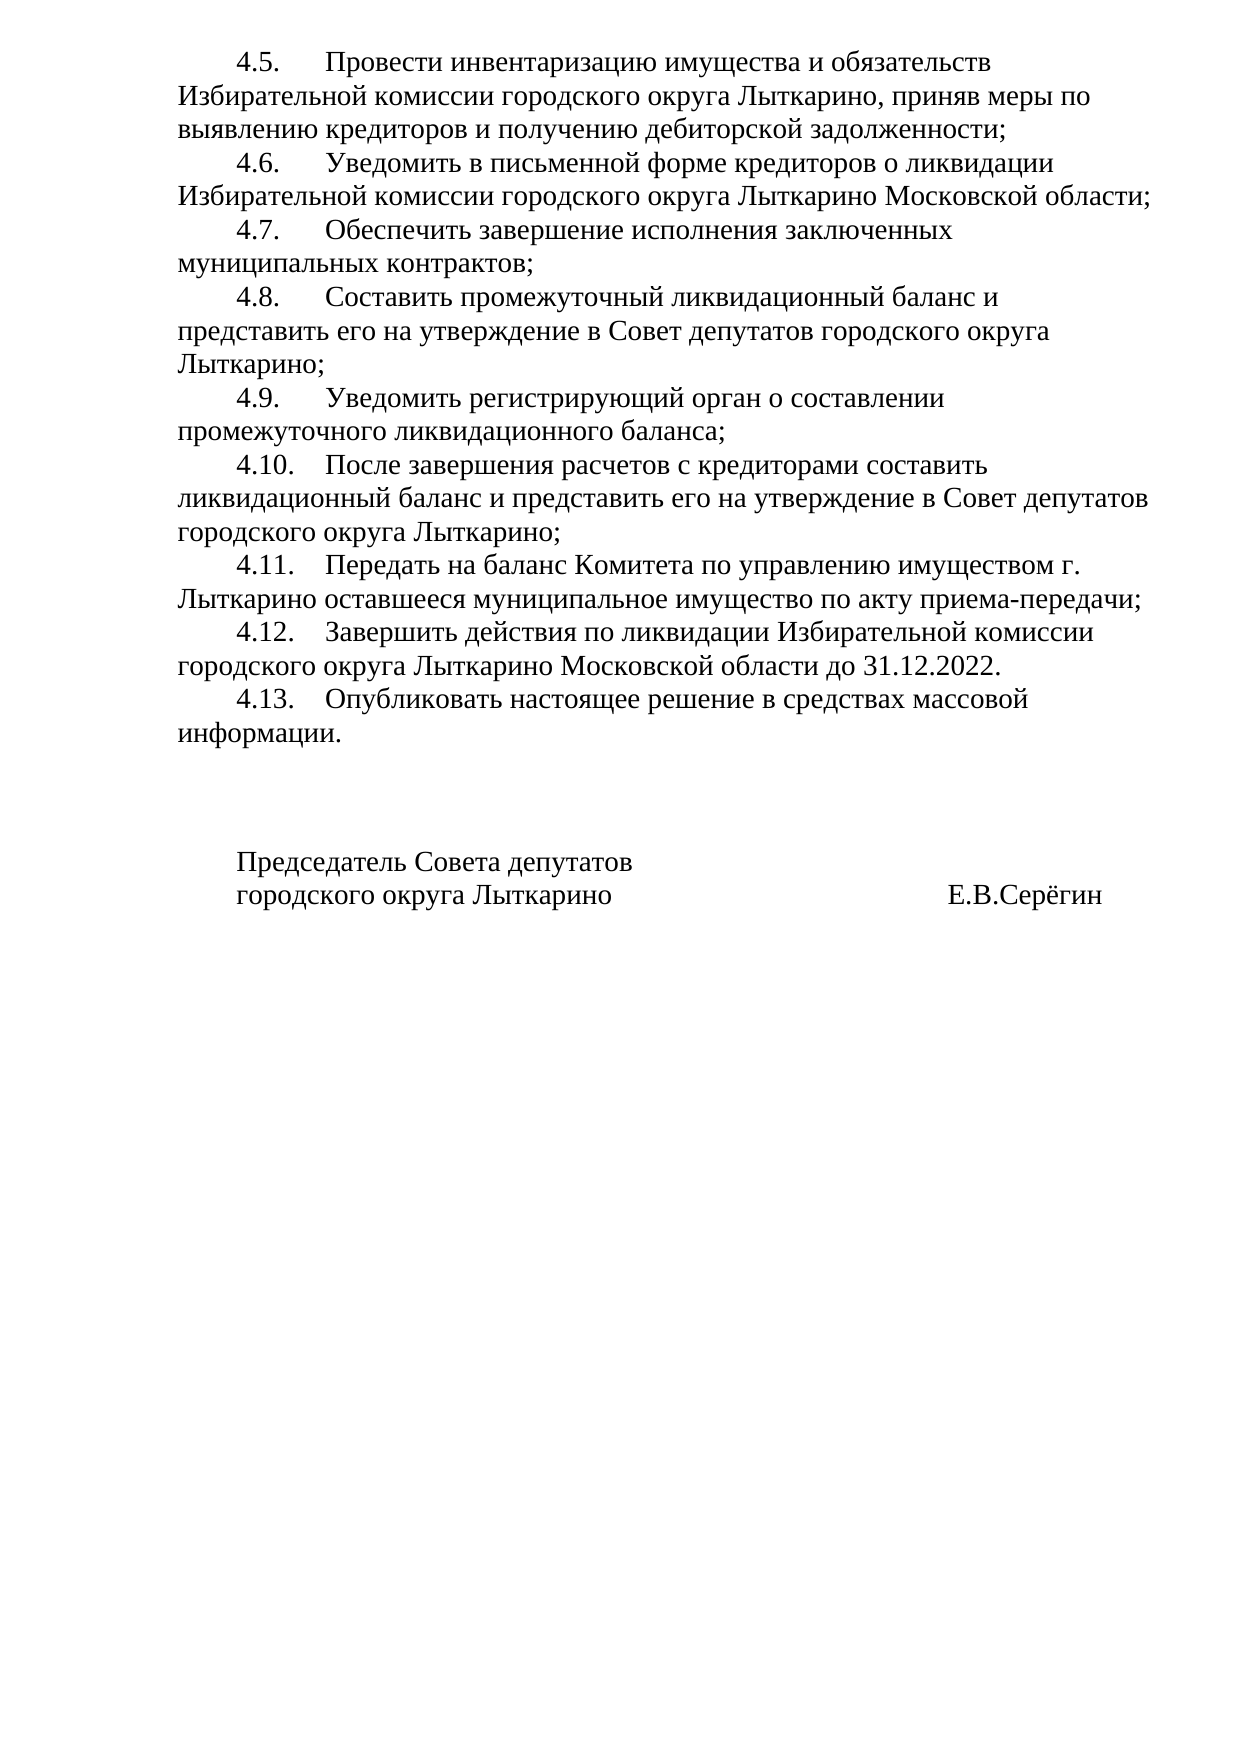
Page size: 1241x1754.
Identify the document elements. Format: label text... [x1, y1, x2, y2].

list Опубликовать настоящее решение в средствах массовой информации. [177, 682, 1152, 749]
list Завершить действия по ликвидации Избирательной комиссии городского округа Лыткарино Московской области до 31.12.2022. [177, 614, 1152, 682]
list Передать на баланс Комитета по управлению имуществом г. Лыткарино оставшееся муниципальное имущество по акту приема-передачи; [177, 547, 1152, 614]
list Обеспечить завершение исполнения заключенных муниципальных контрактов; [177, 212, 1152, 279]
list Провести инвентаризацию имущества и обязательств Избирательной комиссии городского округа Лыткарино, приняв меры по выявлению кредиторов и получению дебиторской задолженности; [177, 44, 1152, 145]
list Уведомить в письменной форме кредиторов о ликвидации Избирательной комиссии городского округа Лыткарино Московской области; [177, 145, 1152, 212]
list Составить промежуточный ликвидационный баланс и представить его на утверждение в Совет депутатов городского округа Лыткарино; [177, 279, 1152, 380]
list Уведомить регистрирующий орган о составлении промежуточного ликвидационного баланса; [177, 380, 1152, 447]
list После завершения расчетов с кредиторами составить ликвидационный баланс и представить его на утверждение в Совет депутатов городского округа Лыткарино; [177, 447, 1152, 547]
text городского округа Лыткарино Е.В.Серёгин [177, 877, 1152, 911]
text Председатель Совета депутатов [177, 844, 1152, 877]
